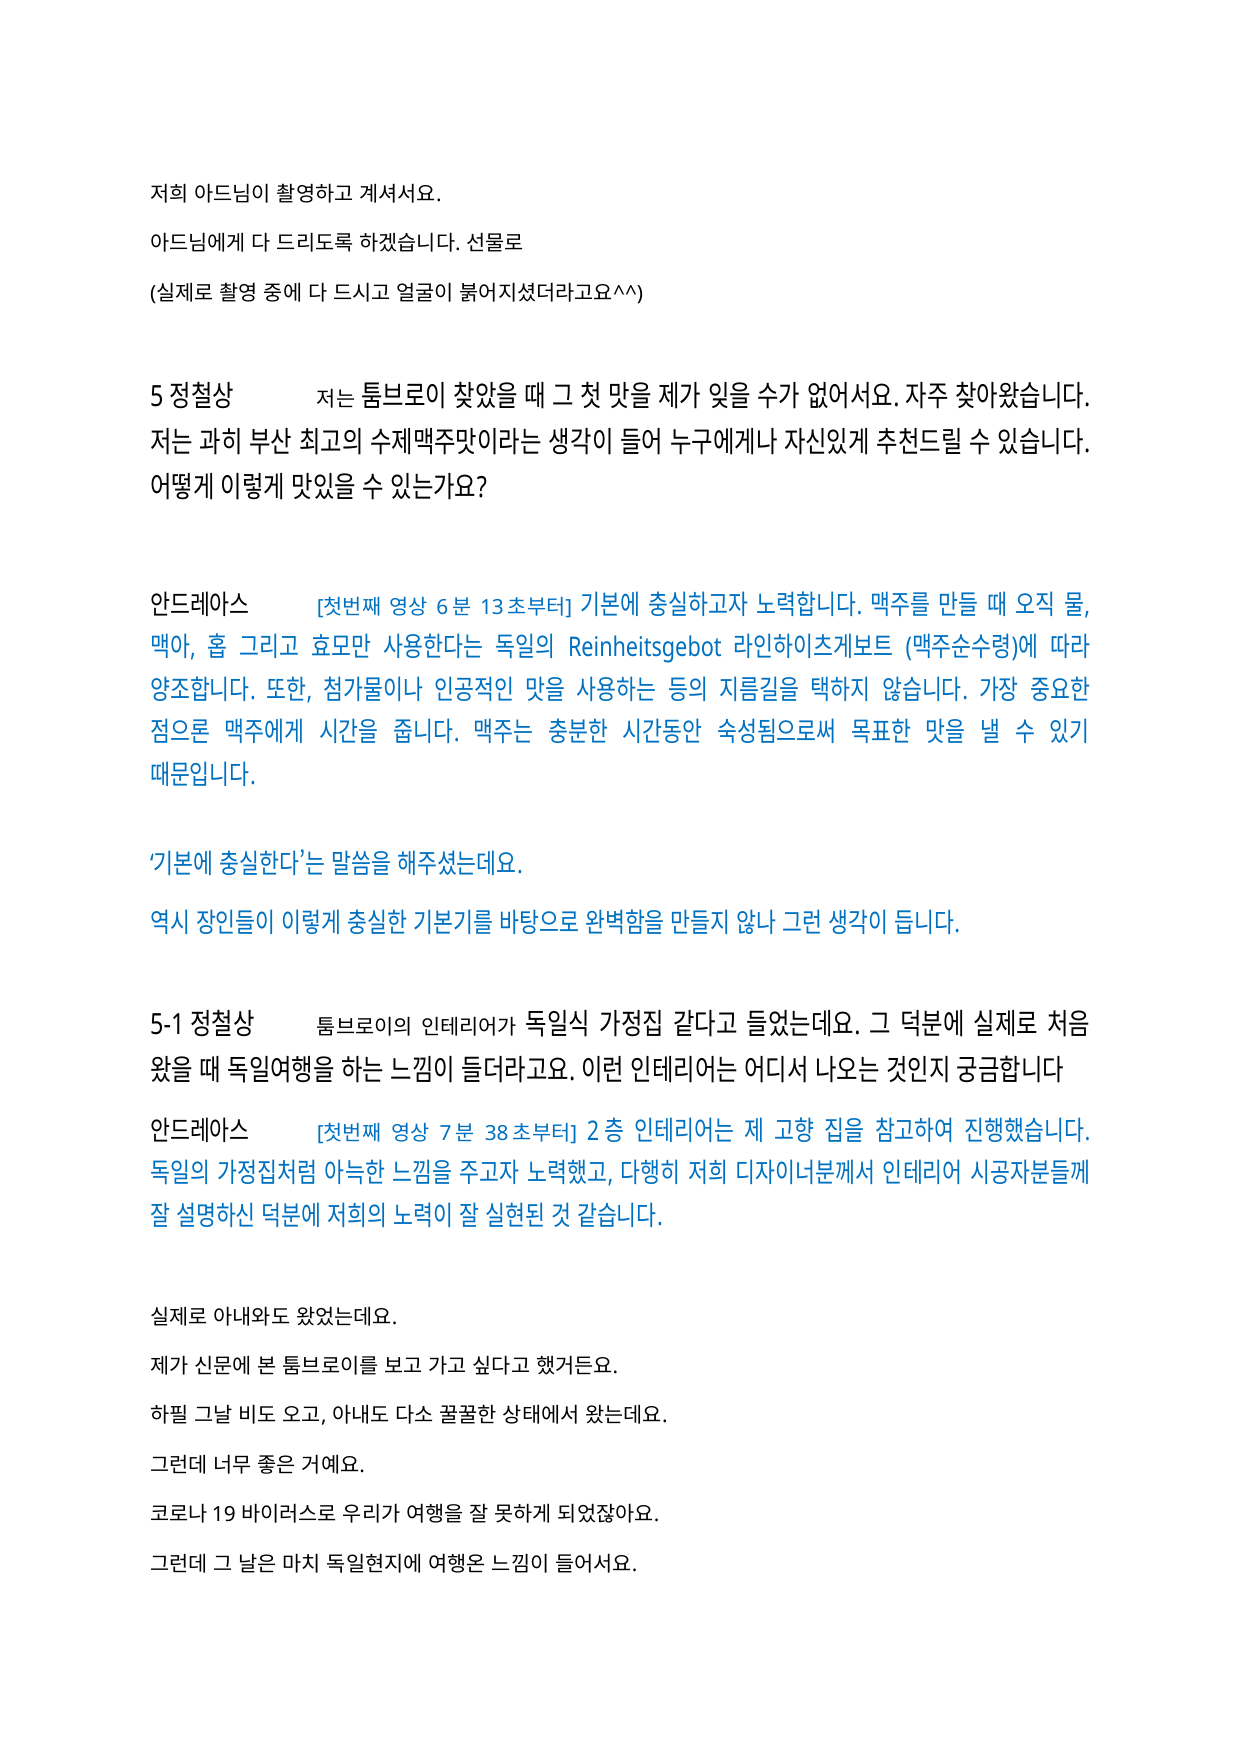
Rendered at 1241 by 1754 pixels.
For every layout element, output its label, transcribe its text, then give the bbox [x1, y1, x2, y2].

text 제가 신문에 본 툼브로이를 보고 가고 싶다고 했거든요. [150, 1349, 1090, 1379]
text 역시 장인들이 이렇게 충실한 기본기를 바탕으로 완벽함을 만들지 않나 그런 생각이 듭니다. [150, 901, 1090, 940]
text 그런데 너무 좋은 거예요. [150, 1448, 1090, 1478]
text 실제로 아내와도 왔었는데요. [150, 1300, 1090, 1330]
text 5-1 정철상 툼브로이의 인테리어가 독일식 가정집 같다고 들었는데요. 그 덕분에 실제로 처음 왔을 때 독일여행을 하는 느낌이 들더라고요. 이런 인테리어는 어디서 나오는 것인지 궁금합니다 [150, 960, 1090, 1088]
text 안드레아스 [첫번째 영상 6분 13초부터] 기본에 충실하고자 노력합니다. 맥주를 만들 때 오직 물, 맥아, 홉 그리고 효모만 사용한다는 독일의 Reinheitsgebot 라인하이츠게보트 (맥주순수령)에 따라 양조합니다. 또한, 첨가물이나 인공적인 맛을 사용하는 등의 지름길을 택하지 않습니다. 가장 중요한 점으론 맥주에게 시간을 줍니다. 맥주는 충분한 시간동안 숙성됨으로써 목표한 맛을 낼 수 있기 때문입니다. [150, 583, 1090, 823]
text 그런데 그 날은 마치 독일현지에 여행온 느낌이 들어서요. [150, 1547, 1090, 1577]
text 아드님에게 다 드리도록 하겠습니다. 선물로 [150, 227, 1090, 257]
text 하필 그날 비도 오고, 아내도 다소 꿀꿀한 상태에서 왔는데요. [150, 1399, 1090, 1429]
text 안드레아스 [첫번째 영상 7분 38초부터] 2층 인테리어는 제 고향 집을 참고하여 진행했습니다. 독일의 가정집처럼 아늑한 느낌을 주고자 노력했고, 다행히 저희 디자이너분께서 인테리어 시공자분들께 잘 설명하신 덕분에 저희의 노력이 잘 실현된 것 같습니다. [150, 1108, 1090, 1233]
text 5 정철상 저는 툼브로이 찾았을 때 그 첫 맛을 제가 잊을 수가 없어서요. 자주 찾아왔습니다. 저는 과히 부산 최고의 수제맥주맛이라는 생각이 들어 누구에게나 자신있게 추천드릴 수 있습니다. 어떻게 이렇게 맛있을 수 있는가요? [150, 373, 1090, 506]
text (실제로 촬영 중에 다 드시고 얼굴이 붉어지셨더라고요^^) [150, 276, 1090, 306]
text 코로나19 바이러스로 우리가 여행을 잘 못하게 되었잖아요. [150, 1497, 1090, 1528]
text 저희 아드님이 촬영하고 계셔서요. [150, 177, 1090, 207]
text ‘기본에 충실한다’는 말씀을 해주셨는데요. [150, 842, 1090, 881]
